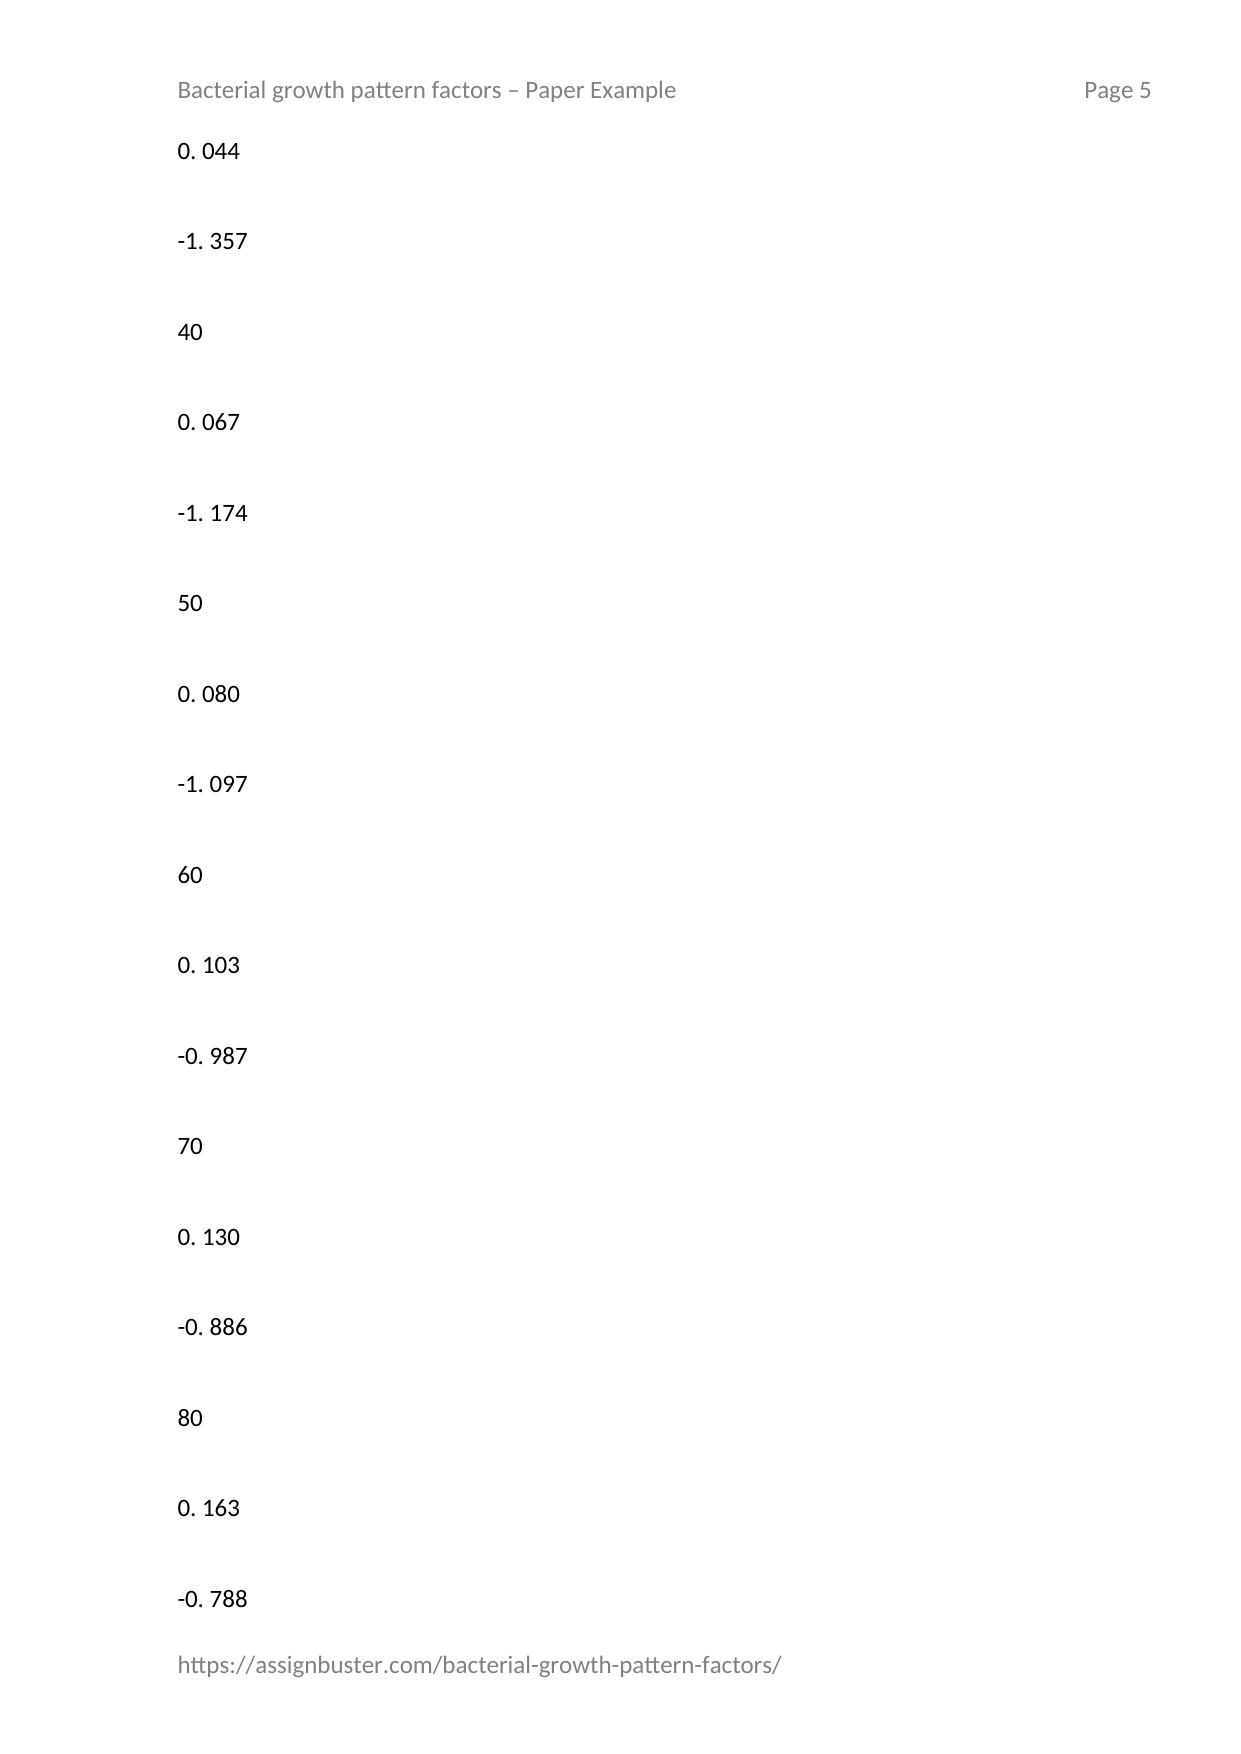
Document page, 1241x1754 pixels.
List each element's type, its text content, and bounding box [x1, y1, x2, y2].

text 80 [177, 1402, 1152, 1433]
text 0. 163 [177, 1493, 1152, 1523]
text 0. 044 [177, 135, 1152, 165]
text 0. 130 [177, 1221, 1152, 1252]
text 70 [177, 1131, 1152, 1161]
text -0. 788 [177, 1583, 1152, 1614]
text 0. 067 [177, 406, 1152, 437]
text -0. 886 [177, 1312, 1152, 1342]
text 60 [177, 859, 1152, 889]
text -1. 097 [177, 768, 1152, 799]
text 50 [177, 587, 1152, 618]
text 0. 103 [177, 949, 1152, 980]
text -1. 174 [177, 497, 1152, 527]
text 0. 080 [177, 678, 1152, 708]
text 40 [177, 316, 1152, 346]
text -0. 987 [177, 1040, 1152, 1071]
text -1. 357 [177, 225, 1152, 256]
